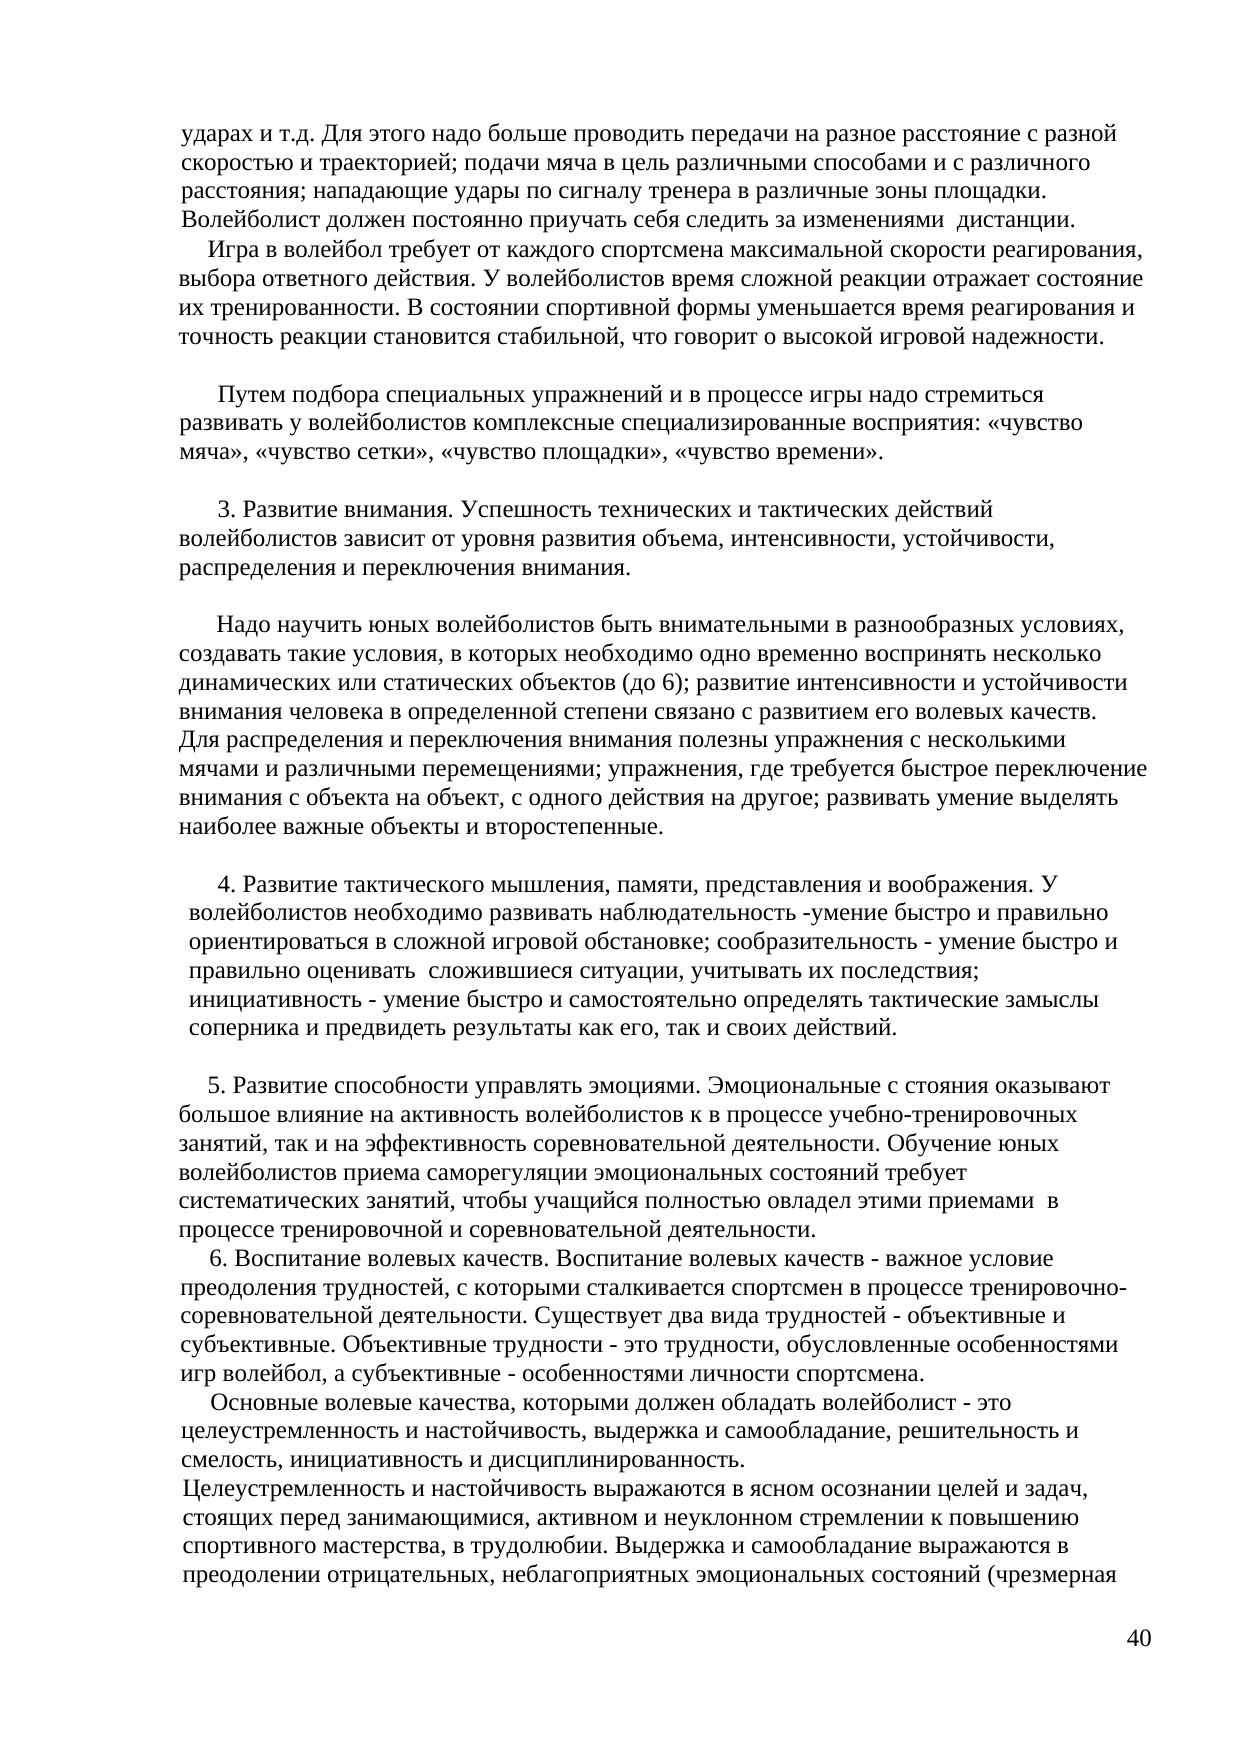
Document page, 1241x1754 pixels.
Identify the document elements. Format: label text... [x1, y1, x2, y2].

text 3. Развитие внимания. Успешность технических и тактических действий волейболистов зависит от уровня развития объема, интенсивности, устойчивости, распределения и переключения внимания. [179, 494, 1150, 580]
text Основные волевые качества, которыми должен обладать волейболист - это целеустремленность и настойчивость, выдержка и самообладание, решительность и смелость, инициативность и дисциплинированность. [181, 1387, 1152, 1473]
text Путем подбора специальных упражнений и в процессе игры надо стремиться развивать у волейболистов комплексные специализированные восприятия: «чувство мяча», «чувство сетки», «чувство площадки», «чувство времени». [179, 379, 1150, 465]
text Игра в волейбол требует от каждого спортсмена максимальной скорости реагирования, выбора ответного действия. У волейболистов время сложной реакции отражает состояние их тренированности. В состоянии спортивной формы уменьшается время реагирования и точность реакции становится стабильной, что говорит о высокой игровой надежности. [178, 234, 1152, 349]
text 4. Развитие тактического мышления, памяти, представления и воображения. У волейболистов необходимо развивать наблюдательность -умение быстро и правильно ориентироваться в сложной игровой обстановке; сообразительность - умение быстро и правильно оценивать сложившиеся ситуации, учитывать их последствия; инициативность - умение быстро и самостоятельно определять тактические замыслы соперника и предвидеть результаты как его, так и своих действий. [189, 869, 1151, 1041]
text 6. Воспитание волевых качеств. Воспитание волевых качеств - важное условие преодоления трудностей, с которыми сталкивается спортсмен в процессе тренировочно-соревновательной деятельности. Существует два вида трудностей - объективные и субъективные. Объективные трудности - это трудности, обусловленные особенностями игр волейбол, а субъективные - особенностями личности спортсмена. [180, 1243, 1146, 1387]
text Надо научить юных волейболистов быть внимательными в разнообразных условиях, создавать такие условия, в которых необходимо одно временно воспринять несколько динамических или статических объектов (до 6); развитие интенсивности и устойчивости внимания человека в определенной степени связано с развитием его волевых качеств. Для распределения и переключения внимания полезны упражнения с несколькими мячами и различными перемещениями; упражнения, где требуется быстрое переключение внимания с объекта на объект, с одного действия на другое; развивать умение выделять наиболее важные объекты и второстепенные. [179, 609, 1150, 839]
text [182, 1473, 1145, 1588]
text 5. Развитие способности управлять эмоциями. Эмоциональные с стояния оказывают большое влияние на активность волейболистов к в процессе учебно-тренировочных занятий, так и на эффективность соревновательной деятельности. Обучение юных волейболистов приема саморегуляции эмоциональных состояний требует систематических занятий, чтобы учащийся полностью овладел этими приемами в процессе тренировочной и соревновательной деятельности. [178, 1070, 1142, 1243]
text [181, 118, 1151, 233]
